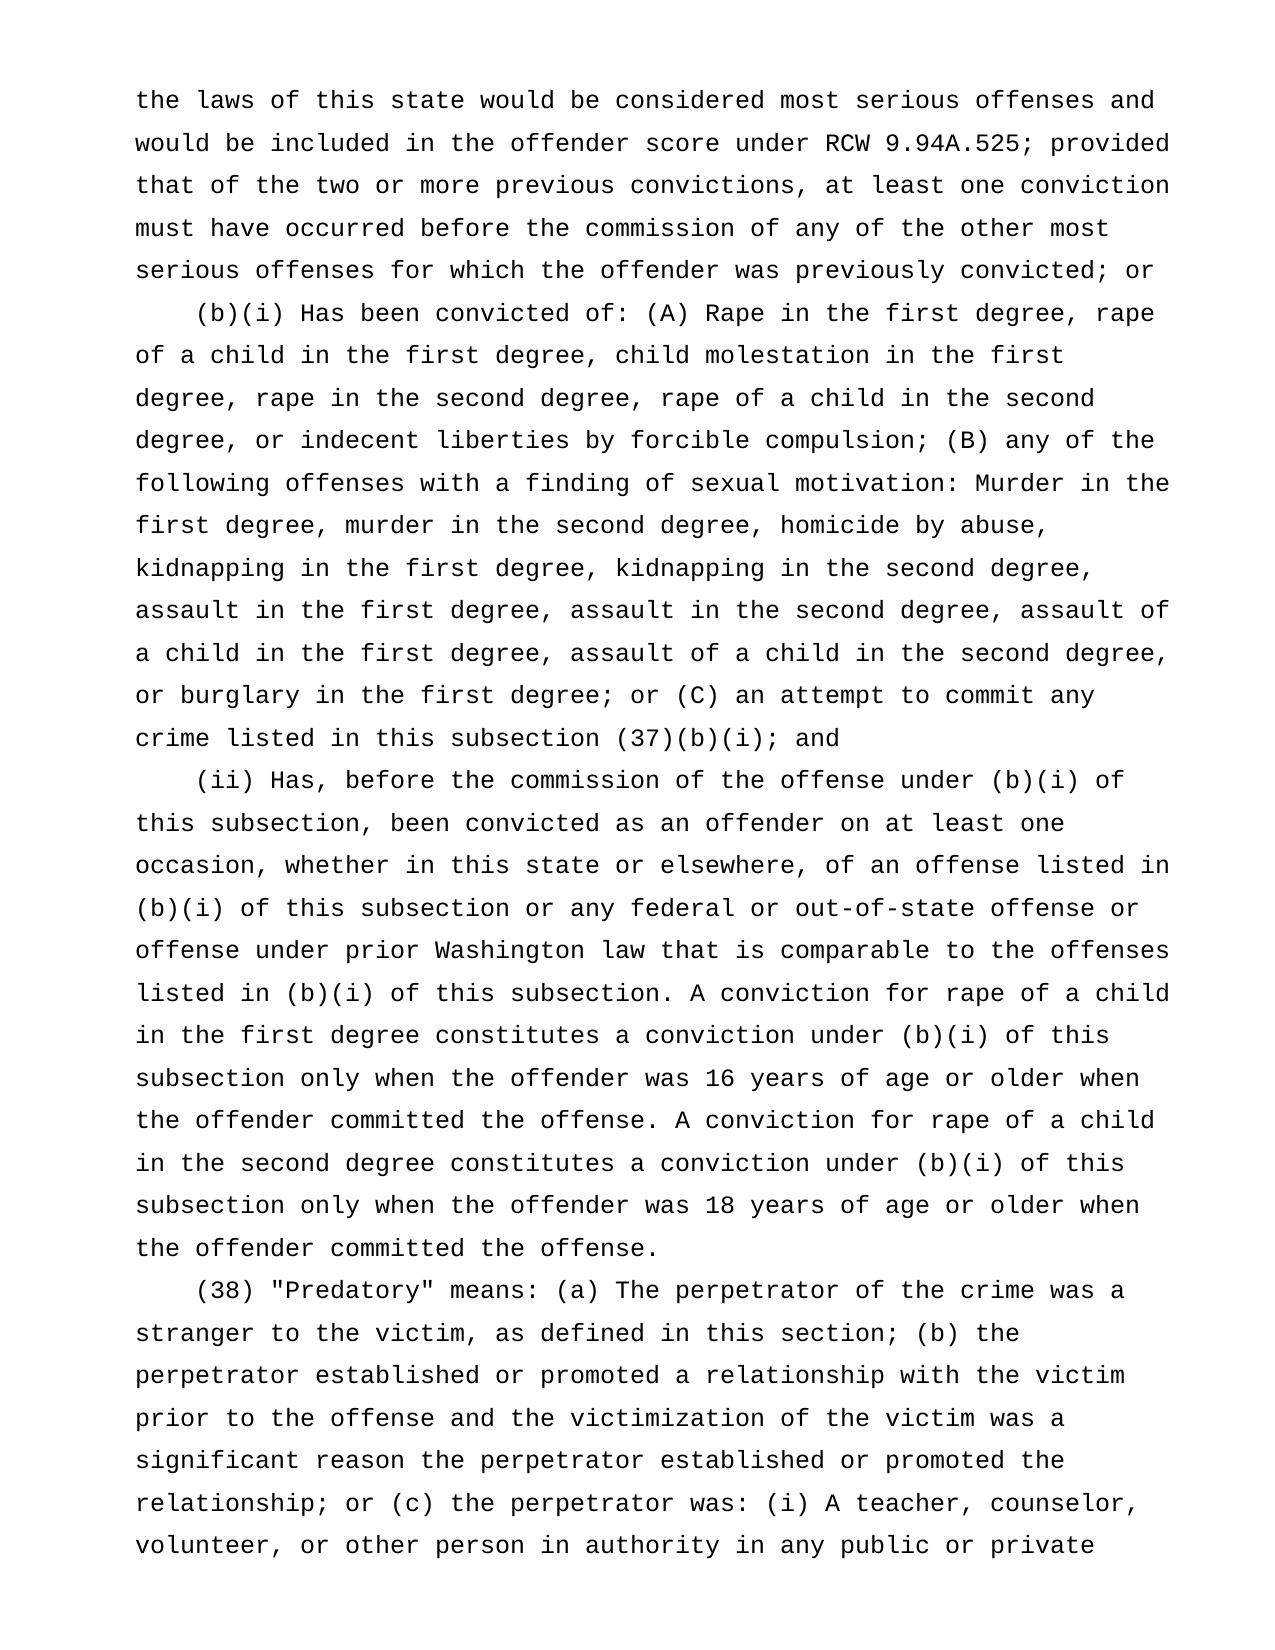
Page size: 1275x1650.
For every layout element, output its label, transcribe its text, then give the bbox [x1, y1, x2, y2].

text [135, 1265, 1170, 1562]
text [135, 75, 1170, 287]
text (b)(i) Has been convicted of: (A) Rape in the first degree, rape of a child in the first degree, child molestation in the first degree, rape in the second degree, rape of a child in the second degree, or indecent liberties by forcible compulsion; (B) any of the following offenses with a finding of sexual motivation: Murder in the first degree, murder in the second degree, homicide by abuse, kidnapping in the first degree, kidnapping in the second degree, assault in the first degree, assault in the second degree, assault of a child in the first degree, assault of a child in the second degree, or burglary in the first degree; or (C) an attempt to commit any crime listed in this subsection (37)(b)(i); and [135, 287, 1170, 755]
text (ii) Has, before the commission of the offense under (b)(i) of this subsection, been convicted as an offender on at least one occasion, whether in this state or elsewhere, of an offense listed in (b)(i) of this subsection or any federal or out-of-state offense or offense under prior Washington law that is comparable to the offenses listed in (b)(i) of this subsection. A conviction for rape of a child in the first degree constitutes a conviction under (b)(i) of this subsection only when the offender was 16 years of age or older when the offender committed the offense. A conviction for rape of a child in the second degree constitutes a conviction under (b)(i) of this subsection only when the offender was 18 years of age or older when the offender committed the offense. [135, 755, 1170, 1265]
